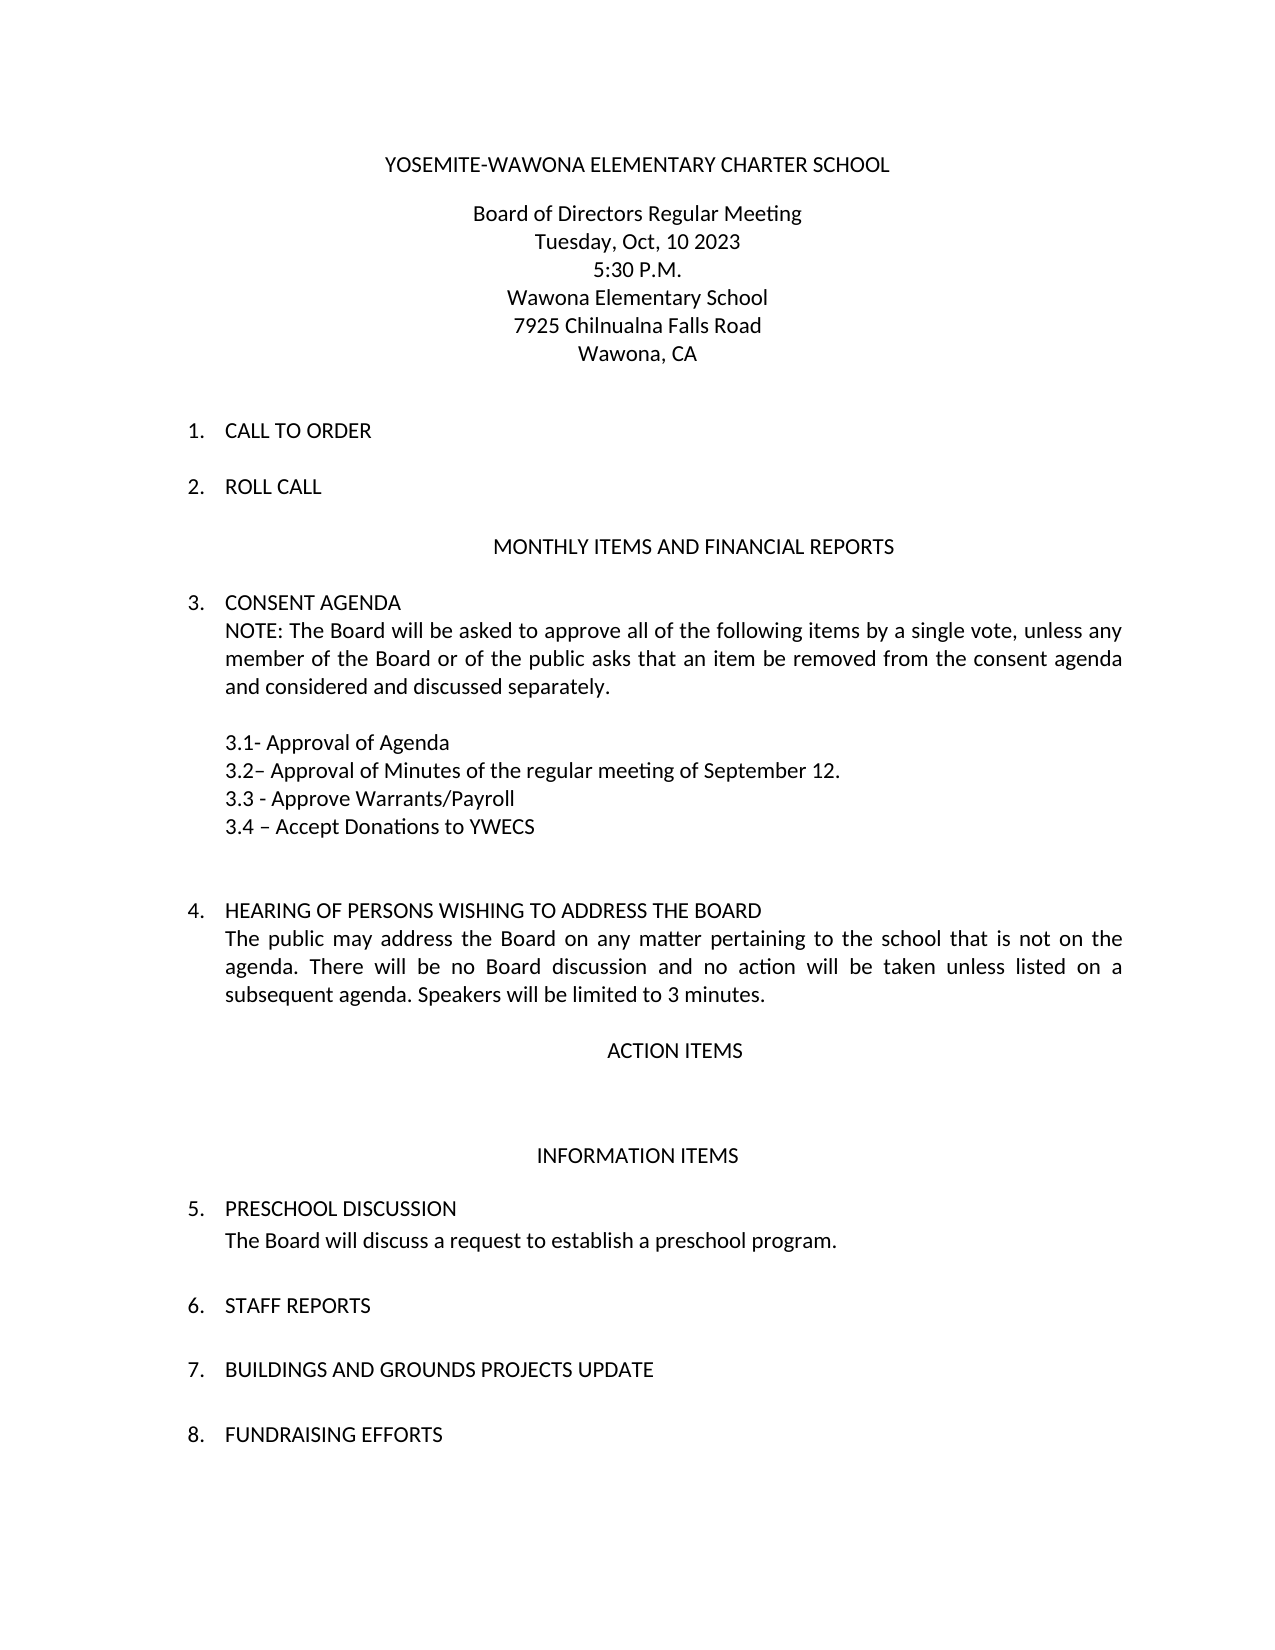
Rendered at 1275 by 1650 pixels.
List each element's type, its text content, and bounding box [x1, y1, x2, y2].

text 7925 Chilnualna Falls Road [150, 311, 1125, 339]
list BUILDINGS AND GROUNDS PROJECTS UPDATE [187, 1355, 1125, 1383]
list 3.3 - Approve Warrants/Payroll [225, 784, 1125, 812]
list ACTION ITEMS [225, 1036, 1125, 1064]
text Tuesday, Oct, 10 2023 [150, 227, 1125, 255]
list 3.2– Approval of Minutes of the regular meeting of September 12. [225, 756, 1125, 784]
list 3.4 – Accept Donations to YWECS [225, 812, 1125, 840]
list STAFF REPORTS [187, 1291, 1125, 1319]
list HEARING OF PERSONS WISHING TO ADDRESS THE BOARD [187, 896, 1125, 924]
list CALL TO ORDER [187, 416, 1125, 444]
text Board of Directors Regular Meeting [150, 199, 1125, 227]
list ROLL CALL [187, 472, 1125, 500]
text 5:30 P.M. [150, 255, 1125, 283]
list FUNDRAISING EFFORTS [187, 1420, 1125, 1448]
list CONSENT AGENDA [187, 588, 1125, 616]
text Wawona Elementary School [150, 283, 1125, 311]
text YOSEMITE-WAWONA ELEMENTARY CHARTER SCHOOL [150, 150, 1125, 178]
list MONTHLY ITEMS AND FINANCIAL REPORTS [262, 532, 1125, 560]
list 3.1- Approval of Agenda [225, 728, 1125, 756]
list NOTE: The Board will be asked to approve all of the following items by a single vote, unless any member of the Board or of the public asks that an item be removed from the consent agenda and considered and discussed separately. [225, 616, 1125, 700]
list The public may address the Board on any matter pertaining to the school that is not on the agenda. There will be no Board discussion and no action will be taken unless listed on a subsequent agenda. Speakers will be limited to 3 minutes. [225, 924, 1125, 1008]
list The Board will discuss a request to establish a preschool program. [225, 1227, 1125, 1254]
list PRESCHOOL DISCUSSION [187, 1194, 1125, 1222]
text INFORMATION ITEMS [150, 1141, 1125, 1169]
text Wawona, CA [150, 339, 1125, 367]
